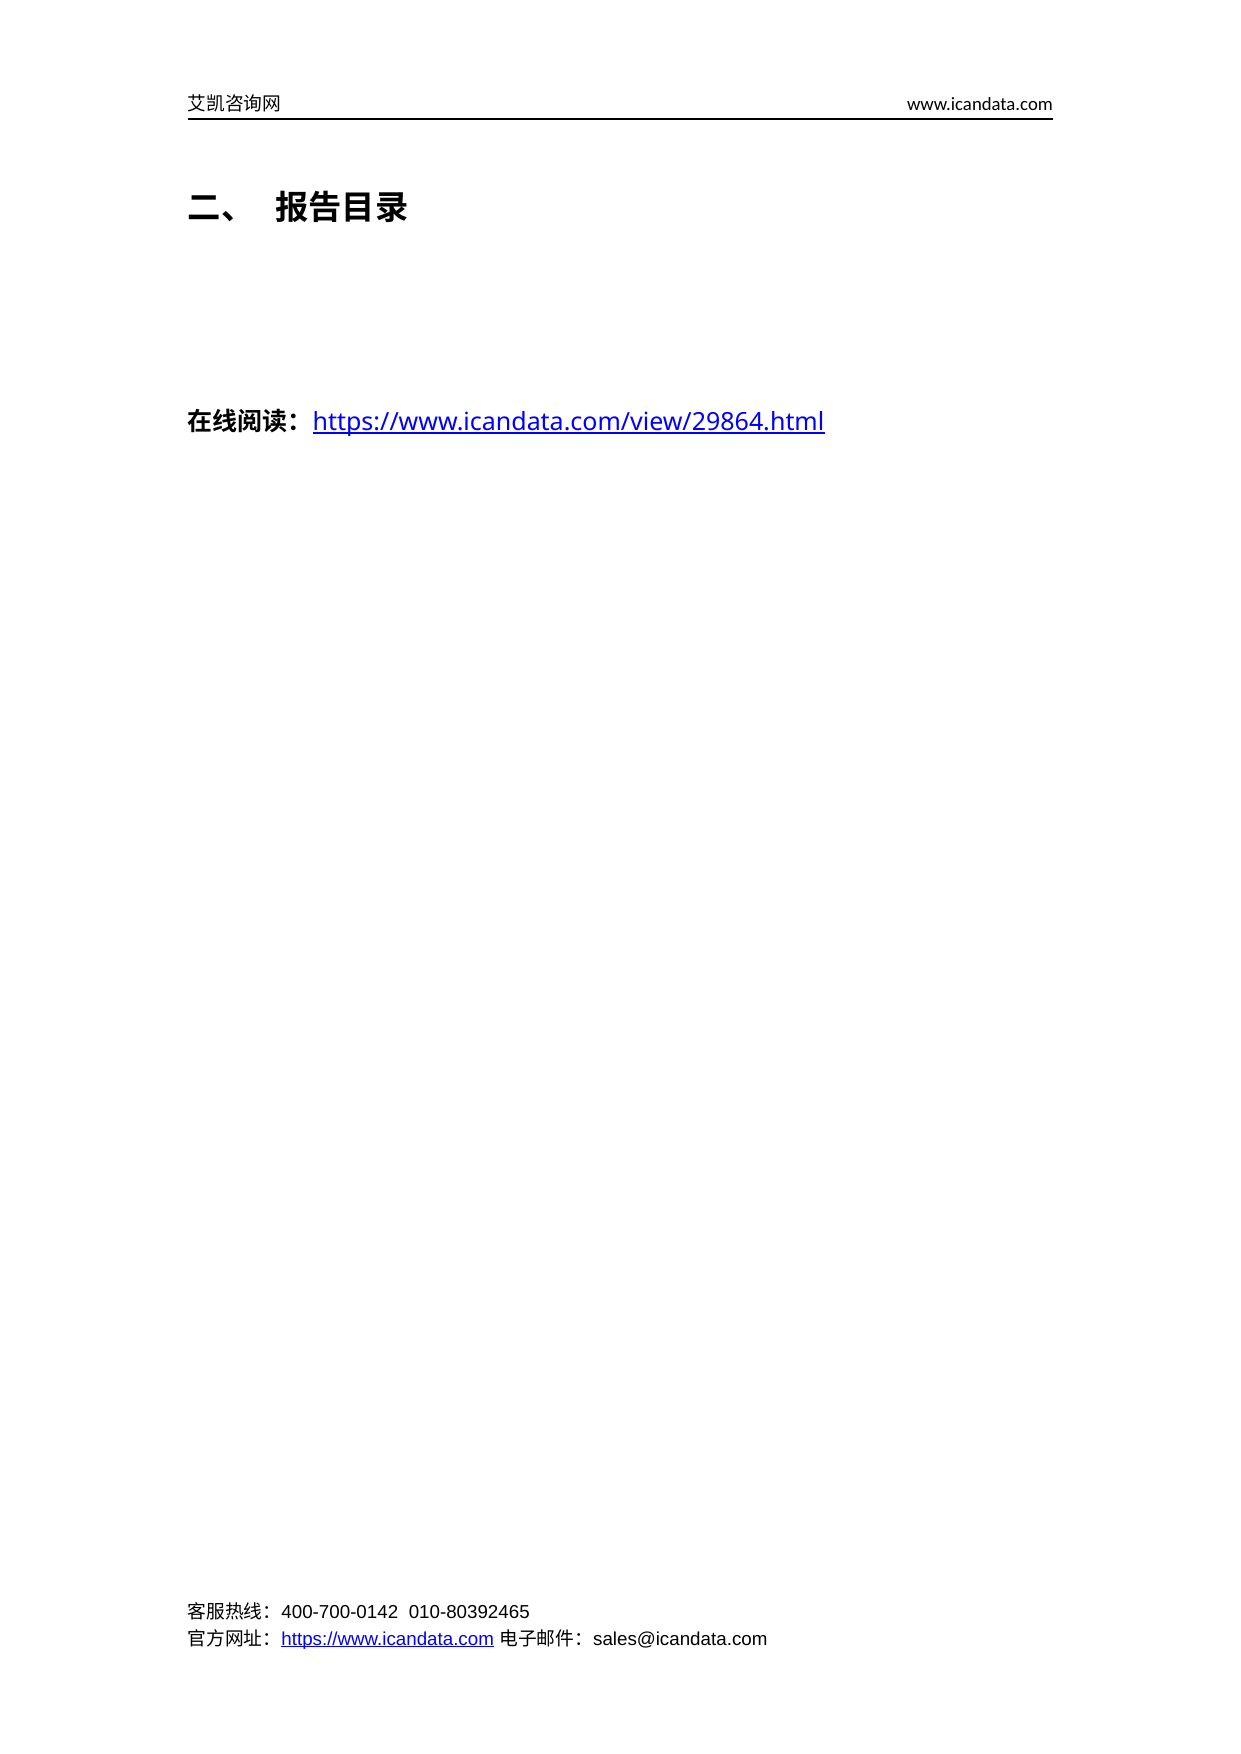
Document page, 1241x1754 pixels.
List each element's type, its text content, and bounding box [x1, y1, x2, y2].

text 在线阅读：https://www.icandata.com/view/29864.html [187, 387, 1053, 452]
subtitle 报告目录 [187, 172, 1053, 237]
